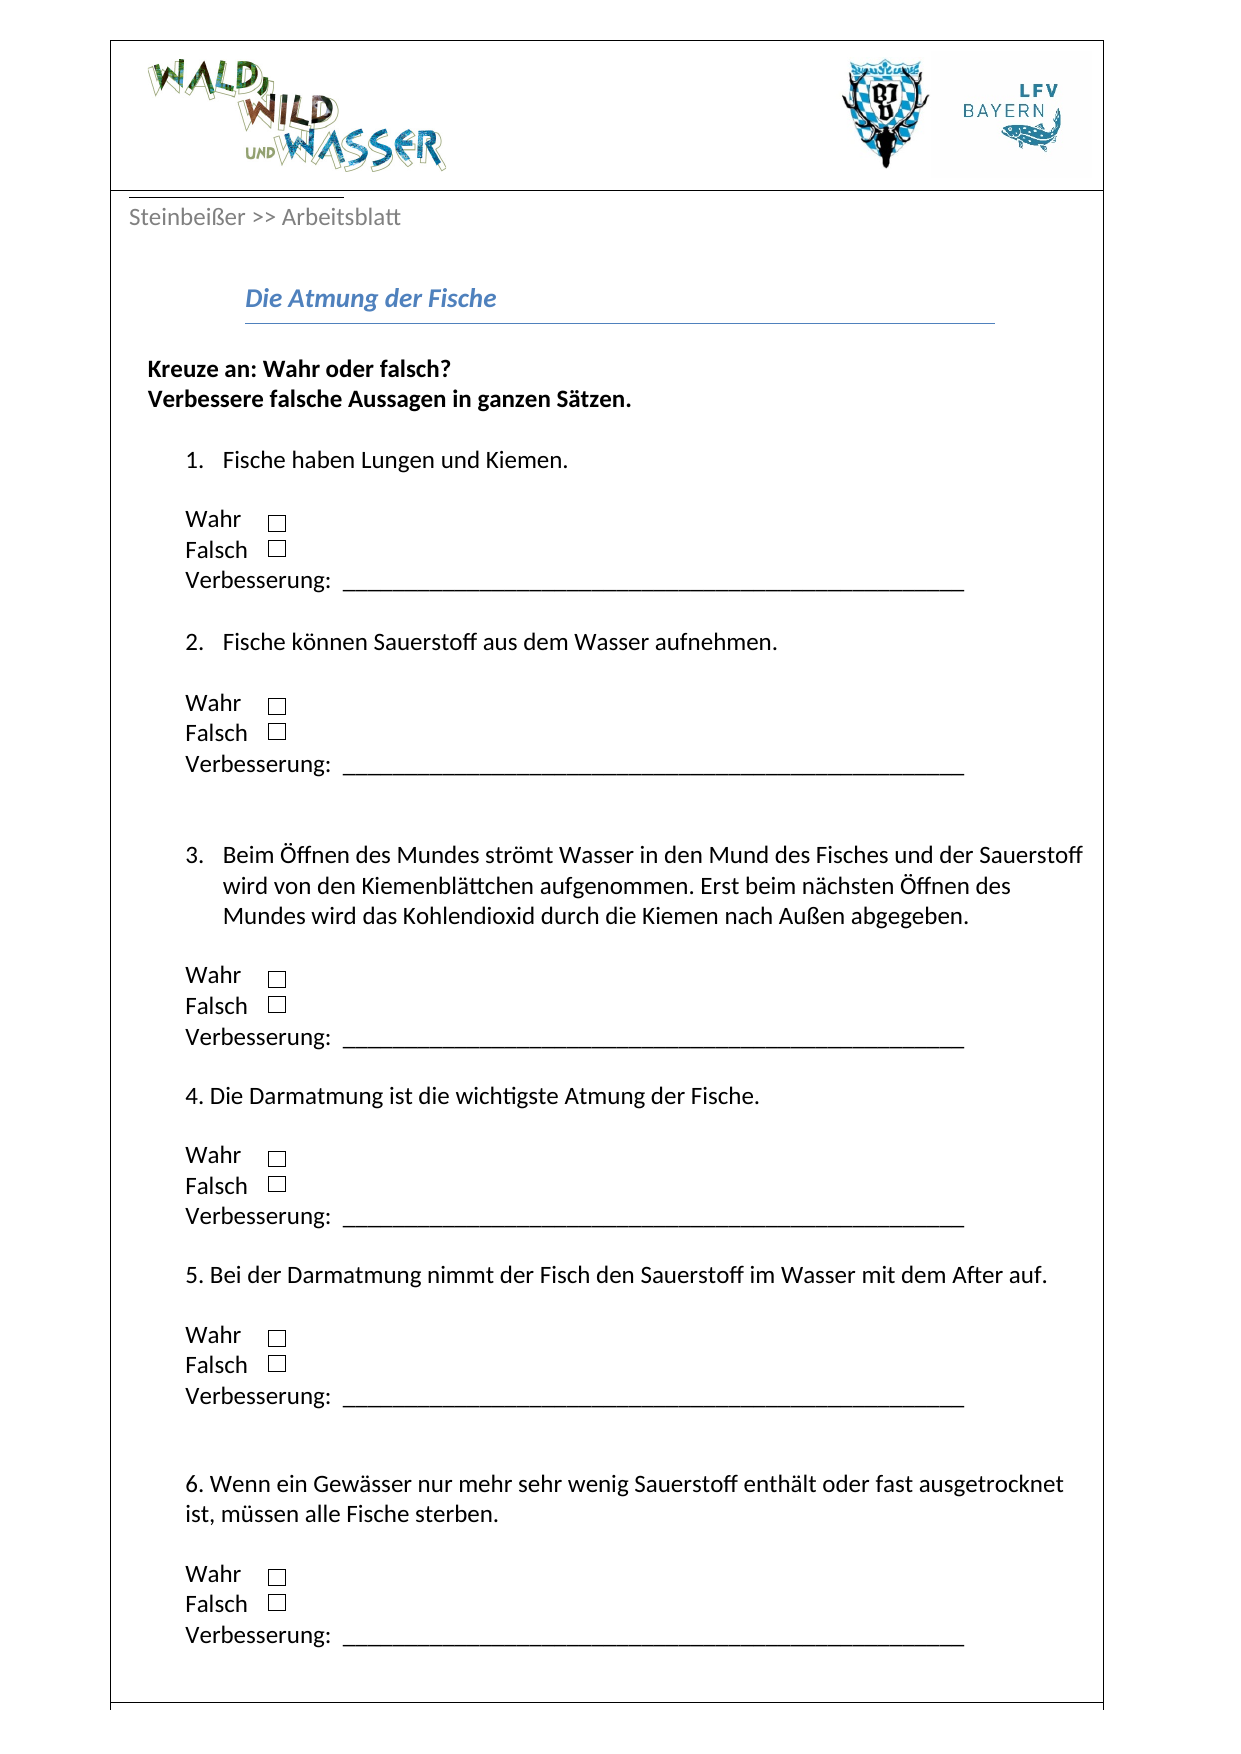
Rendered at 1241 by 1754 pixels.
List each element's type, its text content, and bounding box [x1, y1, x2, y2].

text Wahr [148, 1319, 1092, 1349]
picture [834, 51, 1093, 178]
text Verbesserung: __________________________________________________ [148, 565, 1092, 595]
text Kreuze an: Wahr oder falsch? [148, 353, 1092, 383]
text Die Atmung der Fische [245, 281, 995, 323]
text 5. Bei der Darmatmung nimmt der Fisch den Sauerstoff im Wasser mit dem After auf. [185, 1259, 1092, 1319]
list Fische können Sauerstoff aus dem Wasser aufnehmen. [185, 626, 1092, 656]
text Wahr [148, 1558, 1092, 1588]
text Verbesserung: __________________________________________________ [148, 1380, 1092, 1410]
text Verbesserung: __________________________________________________ [148, 748, 1092, 778]
text Wahr [148, 687, 1092, 717]
text Wahr [148, 960, 1092, 990]
text Steinbeißer >> Arbeitsblatt [129, 201, 1092, 231]
text Falsch [148, 1588, 1092, 1619]
text Falsch [148, 1170, 1092, 1200]
text Verbesserung: __________________________________________________ [148, 1021, 1092, 1051]
list Beim Öffnen des Mundes strömt Wasser in den Mund des Fisches und der Sauerstoff wird von den Kiemenblättchen aufgenommen. Erst beim nächsten Öffnen des Mundes wird das Kohlendioxid durch die Kiemen nach Außen abgegeben. [185, 839, 1092, 960]
text Verbesserung: __________________________________________________ [148, 1619, 1092, 1649]
text Verbessere falsche Aussagen in ganzen Sätzen. [148, 383, 1092, 414]
text Falsch [148, 990, 1092, 1021]
text Wahr [148, 504, 1092, 534]
text Falsch [148, 1349, 1092, 1380]
text 4. Die Darmatmung ist die wichtigste Atmung der Fische. [185, 1051, 1092, 1139]
list Fische haben Lungen und Kiemen. [185, 444, 1092, 504]
picture [147, 59, 447, 172]
text Falsch [148, 717, 1092, 748]
text Verbesserung: __________________________________________________ [148, 1200, 1092, 1231]
text Falsch [148, 534, 1092, 565]
text Wahr [148, 1139, 1092, 1170]
text 6. Wenn ein Gewässer nur mehr sehr wenig Sauerstoff enthält oder fast ausgetrocknet ist, müssen alle Fische sterben. [185, 1439, 1092, 1558]
